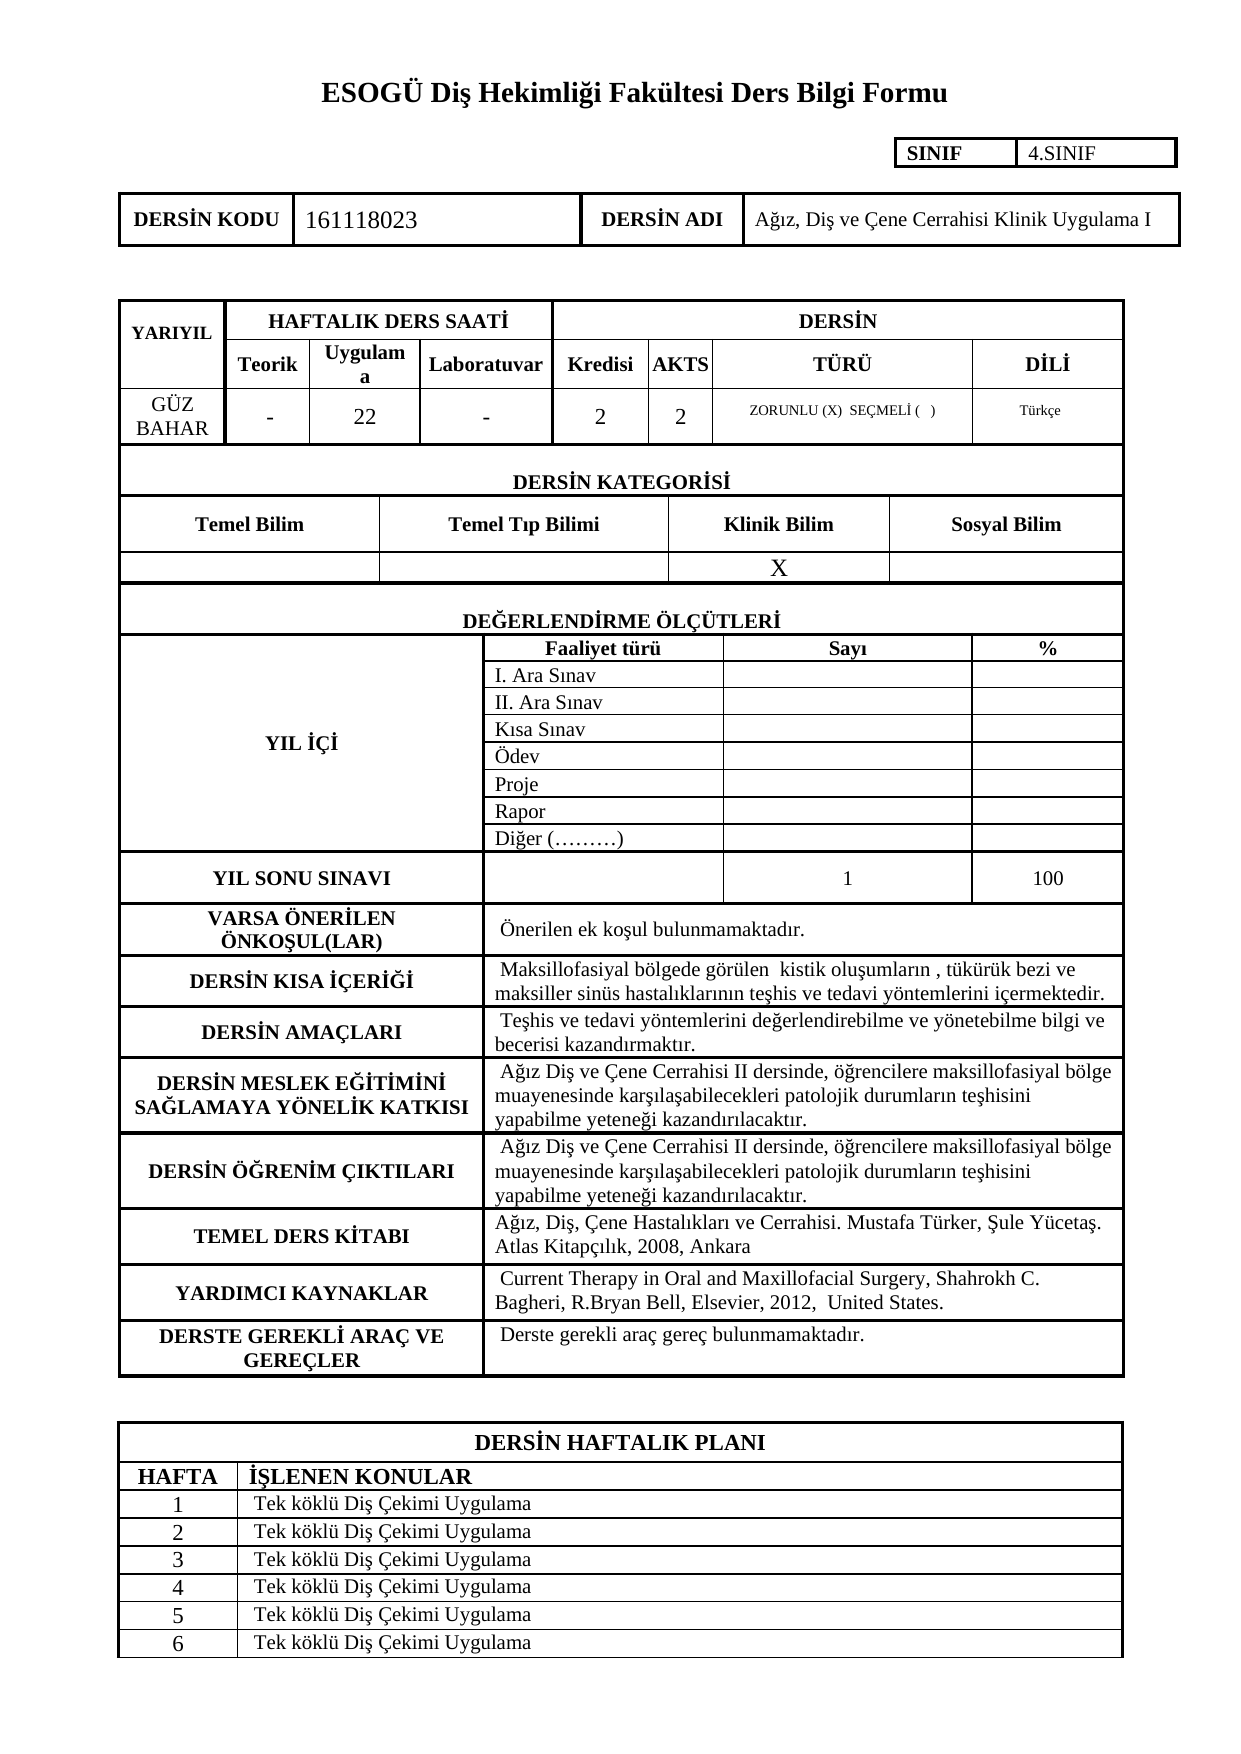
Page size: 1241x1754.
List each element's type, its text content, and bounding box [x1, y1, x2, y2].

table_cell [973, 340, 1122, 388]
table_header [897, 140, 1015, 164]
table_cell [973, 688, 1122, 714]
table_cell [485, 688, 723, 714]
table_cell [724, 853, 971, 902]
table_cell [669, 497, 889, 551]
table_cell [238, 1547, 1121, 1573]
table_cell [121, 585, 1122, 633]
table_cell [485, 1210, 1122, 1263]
text ESOGÜ Diş Hekimliği Fakültesi Ders Bilgi Formu [118, 75, 1122, 108]
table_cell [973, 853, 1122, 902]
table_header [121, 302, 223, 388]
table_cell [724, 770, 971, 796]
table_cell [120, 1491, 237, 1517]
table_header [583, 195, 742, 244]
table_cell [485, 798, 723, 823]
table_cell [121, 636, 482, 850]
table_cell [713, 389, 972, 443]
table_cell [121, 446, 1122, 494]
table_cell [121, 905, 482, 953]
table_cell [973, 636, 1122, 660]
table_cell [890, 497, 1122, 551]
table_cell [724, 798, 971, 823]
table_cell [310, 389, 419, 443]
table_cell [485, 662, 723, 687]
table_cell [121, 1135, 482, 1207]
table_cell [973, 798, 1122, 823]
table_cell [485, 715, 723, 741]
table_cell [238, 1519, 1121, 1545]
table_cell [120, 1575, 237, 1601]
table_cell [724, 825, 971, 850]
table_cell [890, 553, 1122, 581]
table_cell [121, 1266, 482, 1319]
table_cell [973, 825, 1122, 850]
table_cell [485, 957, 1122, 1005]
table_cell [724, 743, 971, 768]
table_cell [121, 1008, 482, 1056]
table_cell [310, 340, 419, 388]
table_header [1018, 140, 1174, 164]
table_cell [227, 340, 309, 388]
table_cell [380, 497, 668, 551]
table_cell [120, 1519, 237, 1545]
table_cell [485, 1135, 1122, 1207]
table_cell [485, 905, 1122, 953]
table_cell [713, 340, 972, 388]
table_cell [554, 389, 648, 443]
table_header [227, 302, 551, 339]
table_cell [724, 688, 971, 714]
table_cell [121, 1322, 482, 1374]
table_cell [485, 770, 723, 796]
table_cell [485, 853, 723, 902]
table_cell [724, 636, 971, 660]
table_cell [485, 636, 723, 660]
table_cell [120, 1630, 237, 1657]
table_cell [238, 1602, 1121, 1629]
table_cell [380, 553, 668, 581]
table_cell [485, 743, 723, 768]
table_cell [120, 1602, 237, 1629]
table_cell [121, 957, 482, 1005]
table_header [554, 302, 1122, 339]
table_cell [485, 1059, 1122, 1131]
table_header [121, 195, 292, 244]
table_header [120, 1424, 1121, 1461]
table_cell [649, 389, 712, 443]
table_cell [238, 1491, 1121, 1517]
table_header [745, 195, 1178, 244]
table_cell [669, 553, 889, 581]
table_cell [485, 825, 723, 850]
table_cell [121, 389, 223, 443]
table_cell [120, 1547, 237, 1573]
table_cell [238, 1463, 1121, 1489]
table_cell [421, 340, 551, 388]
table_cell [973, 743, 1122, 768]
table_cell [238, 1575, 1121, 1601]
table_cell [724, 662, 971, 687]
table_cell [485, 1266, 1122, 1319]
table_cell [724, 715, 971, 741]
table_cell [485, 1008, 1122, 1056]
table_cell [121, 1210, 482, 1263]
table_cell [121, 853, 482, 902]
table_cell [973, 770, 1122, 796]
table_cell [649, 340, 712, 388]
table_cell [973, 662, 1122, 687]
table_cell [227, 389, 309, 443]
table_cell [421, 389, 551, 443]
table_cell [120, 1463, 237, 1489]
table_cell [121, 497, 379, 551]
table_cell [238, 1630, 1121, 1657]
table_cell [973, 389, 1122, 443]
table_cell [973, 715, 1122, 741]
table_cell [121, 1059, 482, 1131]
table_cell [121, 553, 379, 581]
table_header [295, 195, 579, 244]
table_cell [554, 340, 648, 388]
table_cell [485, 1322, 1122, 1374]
